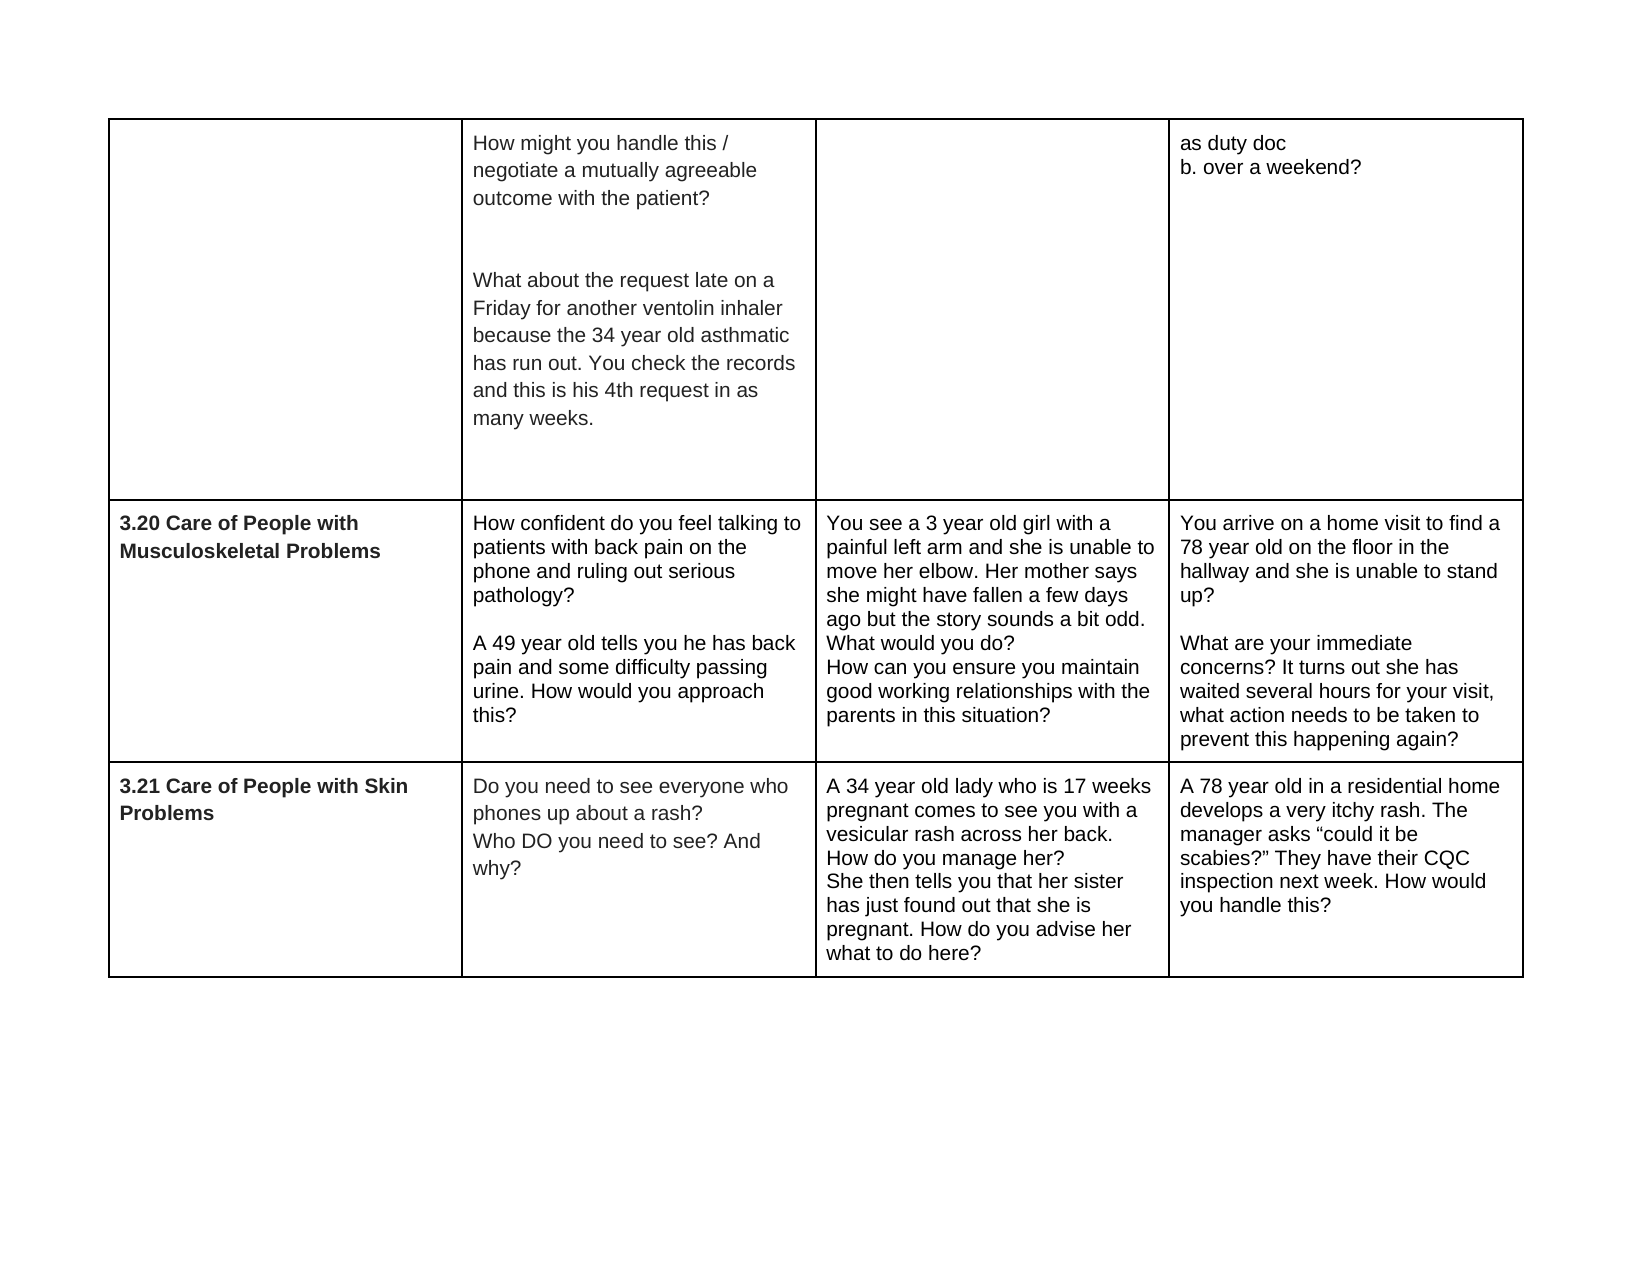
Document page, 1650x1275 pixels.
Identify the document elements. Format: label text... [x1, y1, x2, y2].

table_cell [1170, 120, 1522, 498]
table_cell 3.21 Care of People with Skin Problems [110, 763, 461, 976]
table_cell A 78 year old in a residential home develops a very itchy rash. The manager asks “could it be scabies?” They have their CQC inspection next week. How would you handle this? [1170, 763, 1522, 976]
table_cell How confident do you feel talking to patients with back pain on the phone and ruling out serious pathology? A 49 year old tells you he has back pain and some difficulty passing urine. How would you approach this? [463, 501, 815, 761]
table_cell You arrive on a home visit to find a 78 year old on the floor in the hallway and she is unable to stand up? What are your immediate concerns? It turns out she has waited several hours for your visit, what action needs to be taken to prevent this happening again? [1170, 501, 1522, 761]
table_cell You see a 3 year old girl with a painful left arm and she is unable to move her elbow. Her mother says she might have fallen a few days ago but the story sounds a bit odd. What would you do? How can you ensure you maintain good working relationships with the parents in this situation? [817, 501, 1168, 761]
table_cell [110, 120, 461, 498]
table_cell Do you need to see everyone who phones up about a rash? Who DO you need to see? And why? [463, 763, 815, 976]
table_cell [463, 120, 815, 498]
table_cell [817, 120, 1168, 498]
table_cell 3.20 Care of People with Musculoskeletal Problems [110, 501, 461, 761]
table_cell A 34 year old lady who is 17 weeks pregnant comes to see you with a vesicular rash across her back. How do you manage her? She then tells you that her sister has just found out that she is pregnant. How do you advise her what to do here? [817, 763, 1168, 976]
